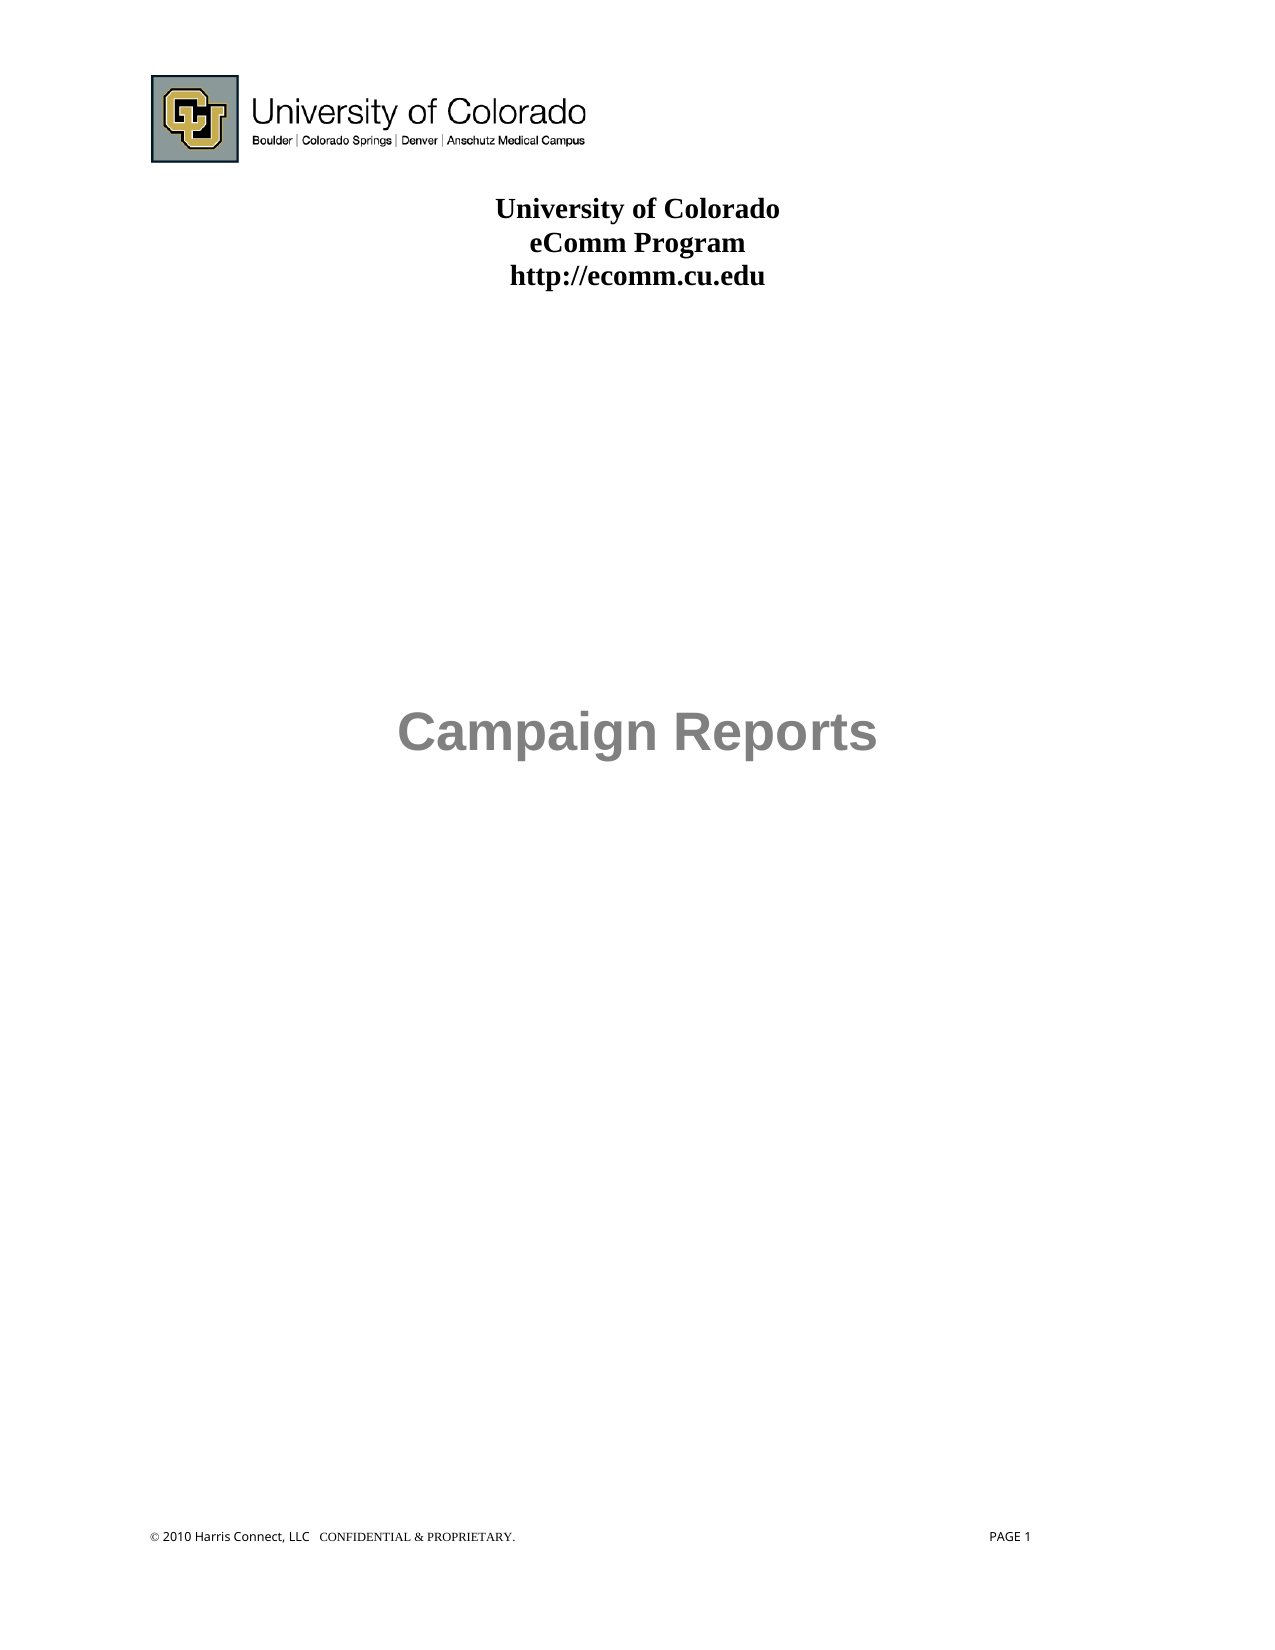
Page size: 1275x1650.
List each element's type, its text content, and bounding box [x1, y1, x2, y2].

text Campaign Reports [150, 699, 1125, 761]
picture [150, 75, 586, 163]
